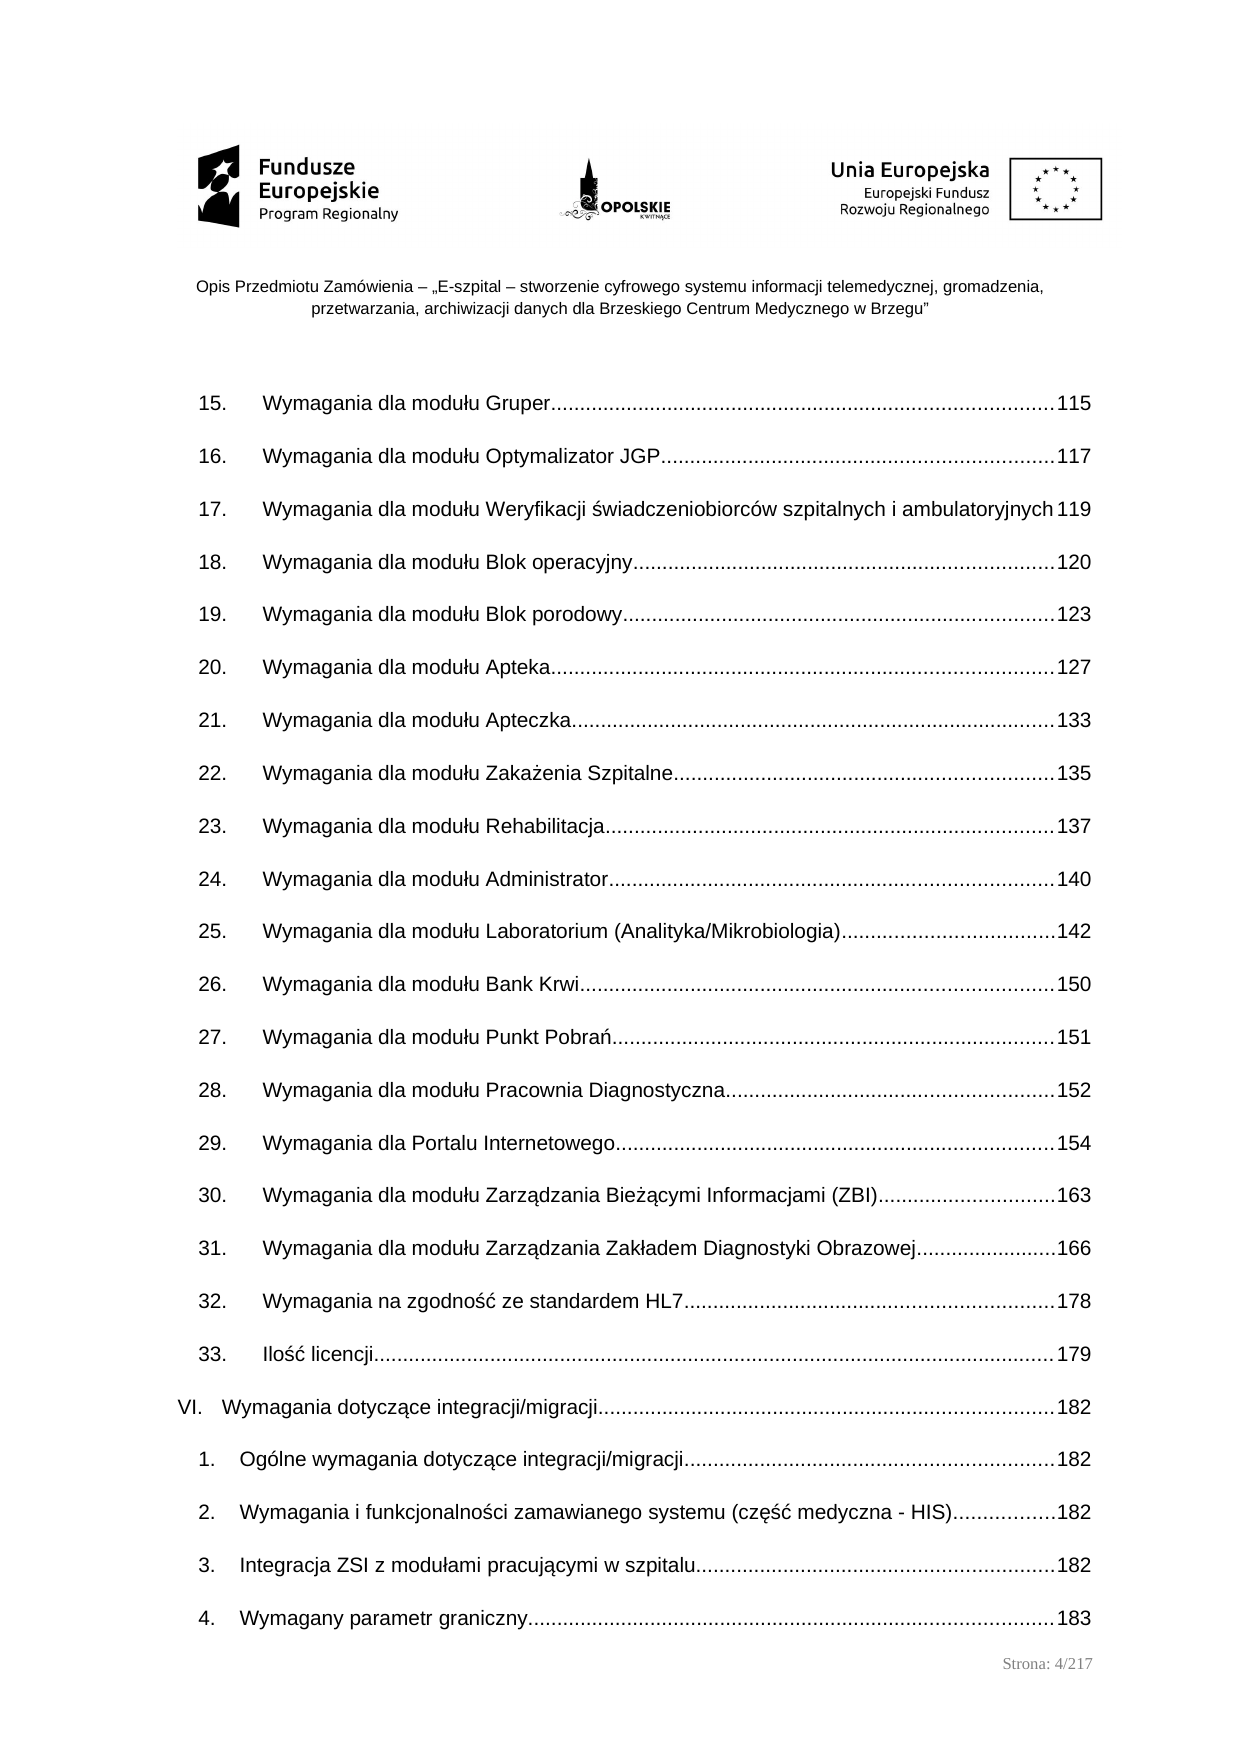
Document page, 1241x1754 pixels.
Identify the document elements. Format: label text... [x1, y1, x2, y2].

text 16. Wymagania dla modułu Optymalizator JGP 117 [168, 444, 1092, 468]
text 25. Wymagania dla modułu Laboratorium (Analityka/Mikrobiologia) 142 [168, 919, 1092, 943]
text 23. Wymagania dla modułu Rehabilitacja 137 [168, 813, 1092, 837]
text 24. Wymagania dla modułu Administrator 140 [168, 866, 1092, 890]
text 26. Wymagania dla modułu Bank Krwi 150 [168, 972, 1092, 996]
text 18. Wymagania dla modułu Blok operacyjny 120 [168, 549, 1092, 573]
text VI. Wymagania dotyczące integracji/migracji 182 [177, 1394, 1092, 1418]
text 17. Wymagania dla modułu Weryfikacji świadczeniobiorców szpitalnych i ambulatoryjnych 119 [168, 497, 1092, 521]
text 21. Wymagania dla modułu Apteczka 133 [168, 708, 1092, 732]
picture [177, 123, 1123, 248]
text 29. Wymagania dla Portalu Internetowego 154 [168, 1130, 1092, 1154]
text 27. Wymagania dla modułu Punkt Pobrań 151 [168, 1025, 1092, 1049]
text 15. Wymagania dla modułu Gruper 115 [168, 391, 1092, 415]
text 28. Wymagania dla modułu Pracownia Diagnostyczna 152 [168, 1078, 1092, 1102]
text 22. Wymagania dla modułu Zakażenia Szpitalne 135 [168, 761, 1092, 785]
text 3. Integracja ZSI z modułami pracującymi w szpitalu 182 [168, 1553, 1092, 1577]
text 32. Wymagania na zgodność ze standardem HL7 178 [168, 1289, 1092, 1313]
text 19. Wymagania dla modułu Blok porodowy 123 [168, 602, 1092, 626]
text 31. Wymagania dla modułu Zarządzania Zakładem Diagnostyki Obrazowej 166 [168, 1236, 1092, 1260]
text 20. Wymagania dla modułu Apteka 127 [168, 655, 1092, 679]
text 30. Wymagania dla modułu Zarządzania Bieżącymi Informacjami (ZBI) 163 [168, 1183, 1092, 1207]
text 4. Wymagany parametr graniczny 183 [168, 1606, 1092, 1630]
text 33. Ilość licencji 179 [168, 1342, 1092, 1366]
text 2. Wymagania i funkcjonalności zamawianego systemu (część medyczna - HIS) 182 [168, 1500, 1092, 1524]
text 1. Ogólne wymagania dotyczące integracji/migracji 182 [168, 1447, 1092, 1471]
